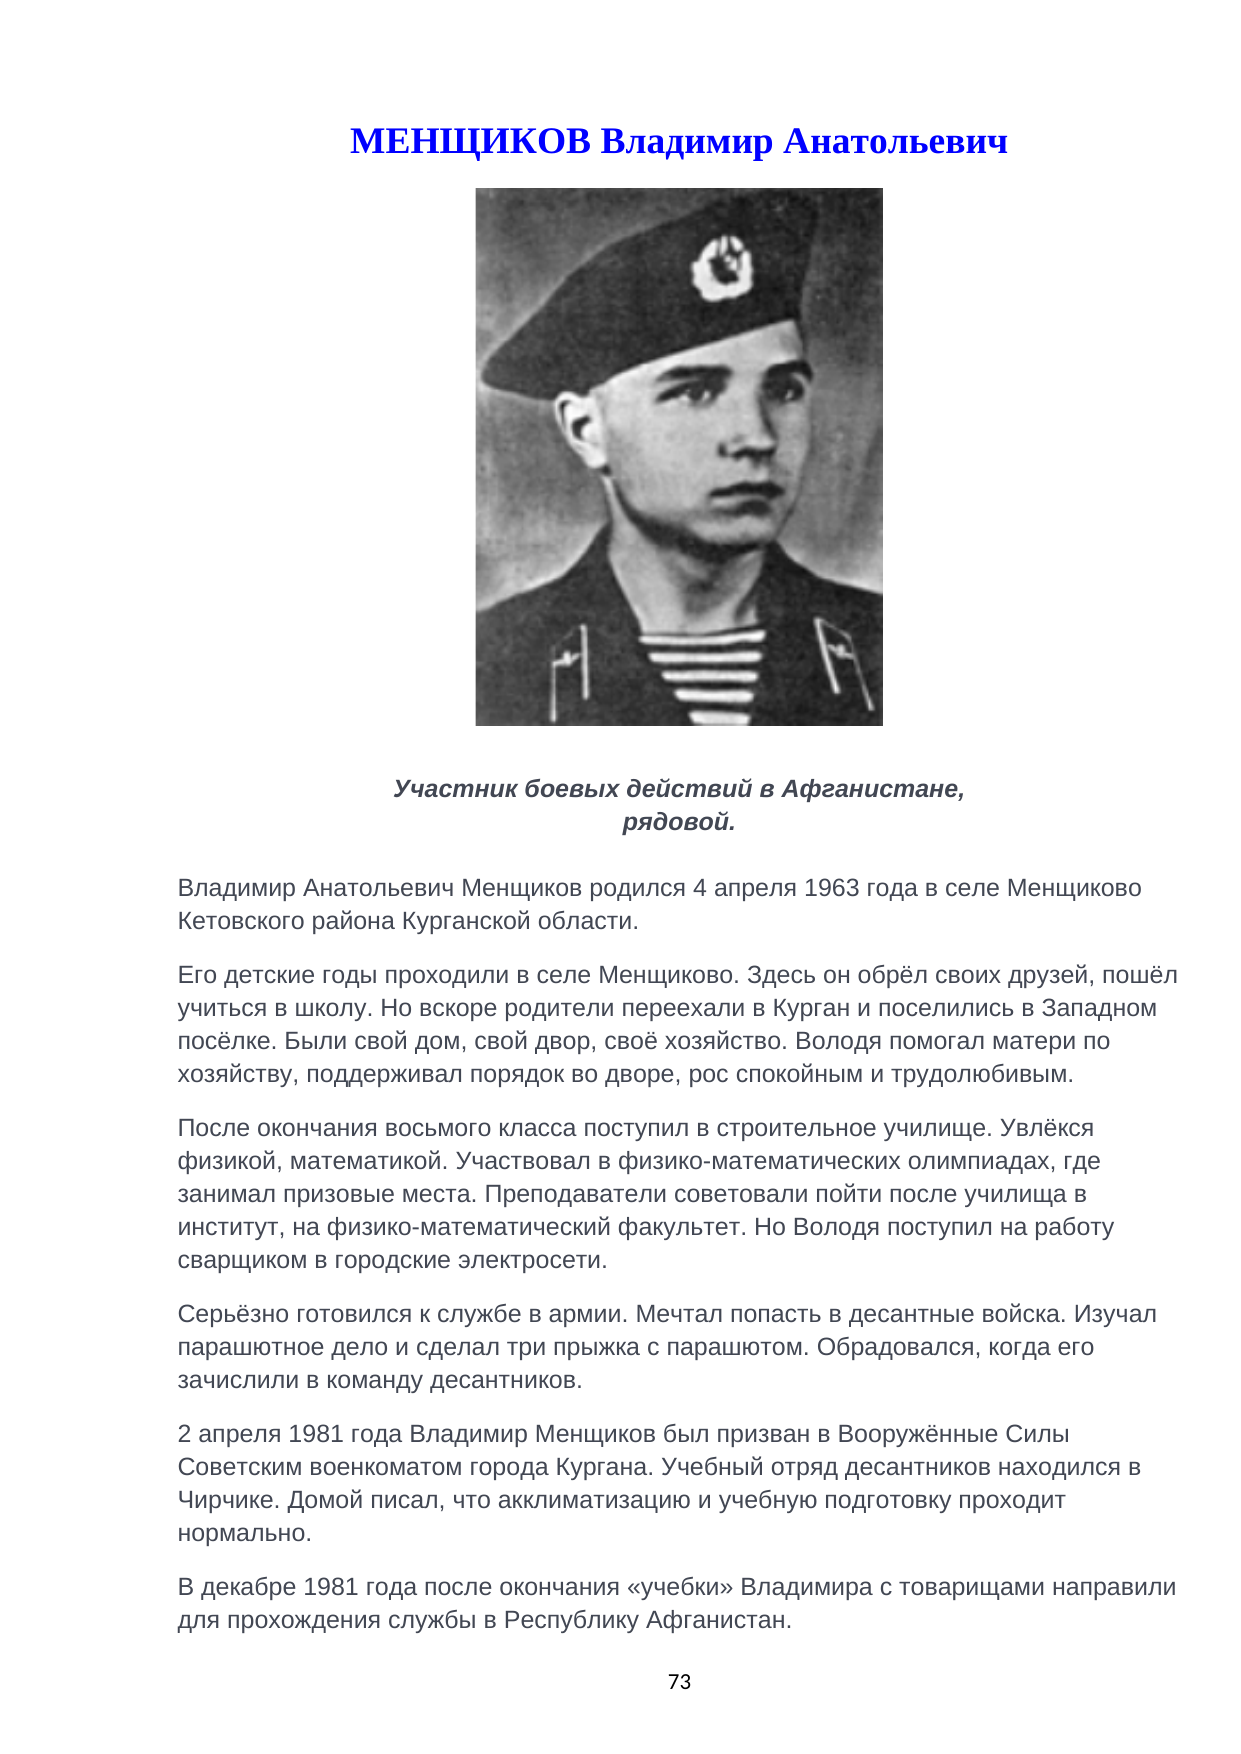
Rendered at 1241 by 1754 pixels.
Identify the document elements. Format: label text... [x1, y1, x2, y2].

text Участник боевых действий в Афганистане, [177, 774, 1181, 803]
picture [475, 188, 883, 726]
text В декабре 1981 года после окончания «учебки» Владимира с товарищами направили для прохождения службы в Республику Афганистан. [177, 1572, 1181, 1633]
text Его детские годы проходили в селе Менщиково. Здесь он обрёл своих друзей, пошёл учиться в школу. Но вскоре родители переехали в Курган и поселились в Западном посёлке. Были свой дом, свой двор, своё хозяйство. Володя помогал матери по хозяйству, поддерживал порядок во дворе, рос спокойным и трудолюбивым. [177, 960, 1181, 1088]
text МЕНЩИКОВ Владимир Анатольевич [177, 118, 1181, 161]
text 2 апреля 1981 года Владимир Менщиков был призван в Вооружённые Силы Советским военкоматом города Кургана. Учебный отряд десантников находился в Чирчике. Домой писал, что акклиматизацию и учебную подготовку проходит нормально. [177, 1419, 1181, 1547]
text Владимир Анатольевич Менщиков родился 4 апреля 1963 года в селе Менщиково Кетовского района Курганской области. [177, 873, 1181, 935]
text рядовой. [177, 807, 1181, 836]
text Серьёзно готовился к службе в армии. Мечтал попасть в десантные войска. Изучал парашютное дело и сделал три прыжка с парашютом. Обрадовался, когда его зачислили в команду десантников. [177, 1299, 1181, 1394]
text После окончания восьмого класса поступил в строительное училище. Увлёкся физикой, математикой. Участвовал в физико-математических олимпиадах, где занимал призовые места. Преподаватели советовали пойти после училища в институт, на физико-математический факультет. Но Володя поступил на работу сварщиком в городские электросети. [177, 1113, 1181, 1274]
